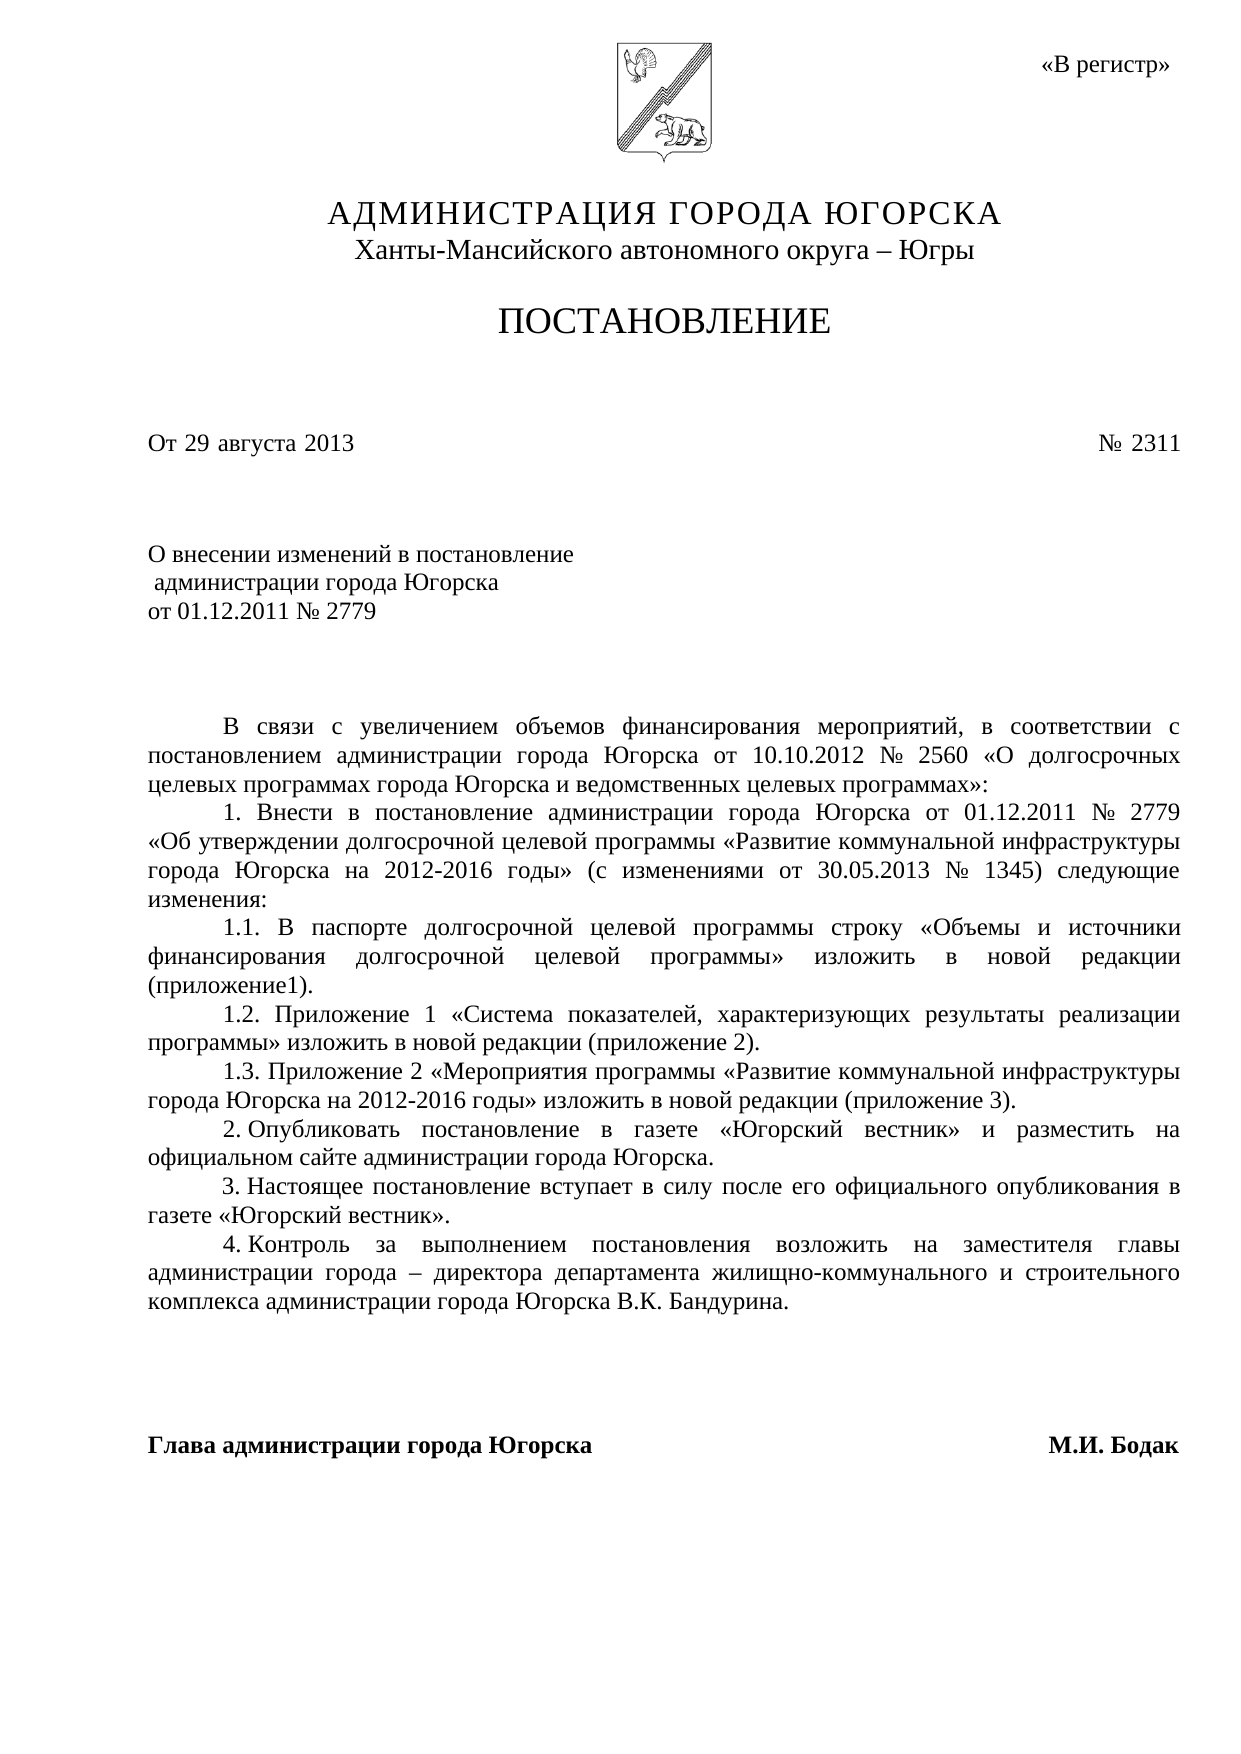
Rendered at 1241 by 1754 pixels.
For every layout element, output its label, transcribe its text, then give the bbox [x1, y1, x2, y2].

subtitle АДМИНИСТРАЦИЯ ГОРОДА ЮГОРСКА [148, 193, 1181, 232]
title 1.3. Приложение 2 «Мероприятия программы «Развитие коммунальной инфраструктуры города Югорска на 2012-2016 годы» изложить в новой редакции (приложение 3). [148, 1056, 1181, 1114]
text 3. Настоящее постановление вступает в силу после его официального опубликования в газете «Югорский вестник». [148, 1171, 1181, 1229]
text Глава администрации города Югорска М.И. Бодак [148, 1430, 1181, 1459]
title 1. Внести в постановление администрации города Югорска от 01.12.2011 № 2779 «Об утверждении долгосрочной целевой программы «Развитие коммунальной инфраструктуры города Югорска на 2012-2016 годы» (с изменениями от 30.05.2013 № 1345) следующие изменения: [148, 797, 1181, 912]
text 2. Опубликовать постановление в газете «Югорский вестник» и разместить на официальном сайте администрации города Югорска. [148, 1114, 1181, 1171]
text От 29 августа 2013 № 2311 [148, 428, 1181, 481]
text О внесении изменений в постановление [148, 539, 1181, 567]
title 1.1. В паспорте долгосрочной целевой программы строку «Объемы и источники финансирования долгосрочной целевой программы» изложить в новой редакции (приложение1). [148, 912, 1181, 999]
title В связи с увеличением объемов финансирования мероприятий, в соответствии с постановлением администрации города Югорска от 10.10.2012 № 2560 «О долгосрочных целевых программах города Югорска и ведомственных целевых программах»: [148, 711, 1181, 797]
title 1.2. Приложение 1 «Система показателей, характеризующих результаты реализации программы» изложить в новой редакции (приложение 2). [148, 999, 1181, 1056]
subtitle ПОСТАНОВЛЕНИЕ [148, 299, 1181, 342]
subtitle Ханты-Мансийского автономного округа – Югры [148, 232, 1181, 265]
text от 01.12.2011 № 2779 [148, 596, 1181, 625]
picture [616, 41, 713, 165]
text 4. Контроль за выполнением постановления возложить на заместителя главы администрации города – директора департамента жилищно-коммунального и строительного комплекса администрации города Югорска В.К. Бандурина. [148, 1229, 1181, 1315]
text администрации города Югорска [148, 567, 1181, 596]
